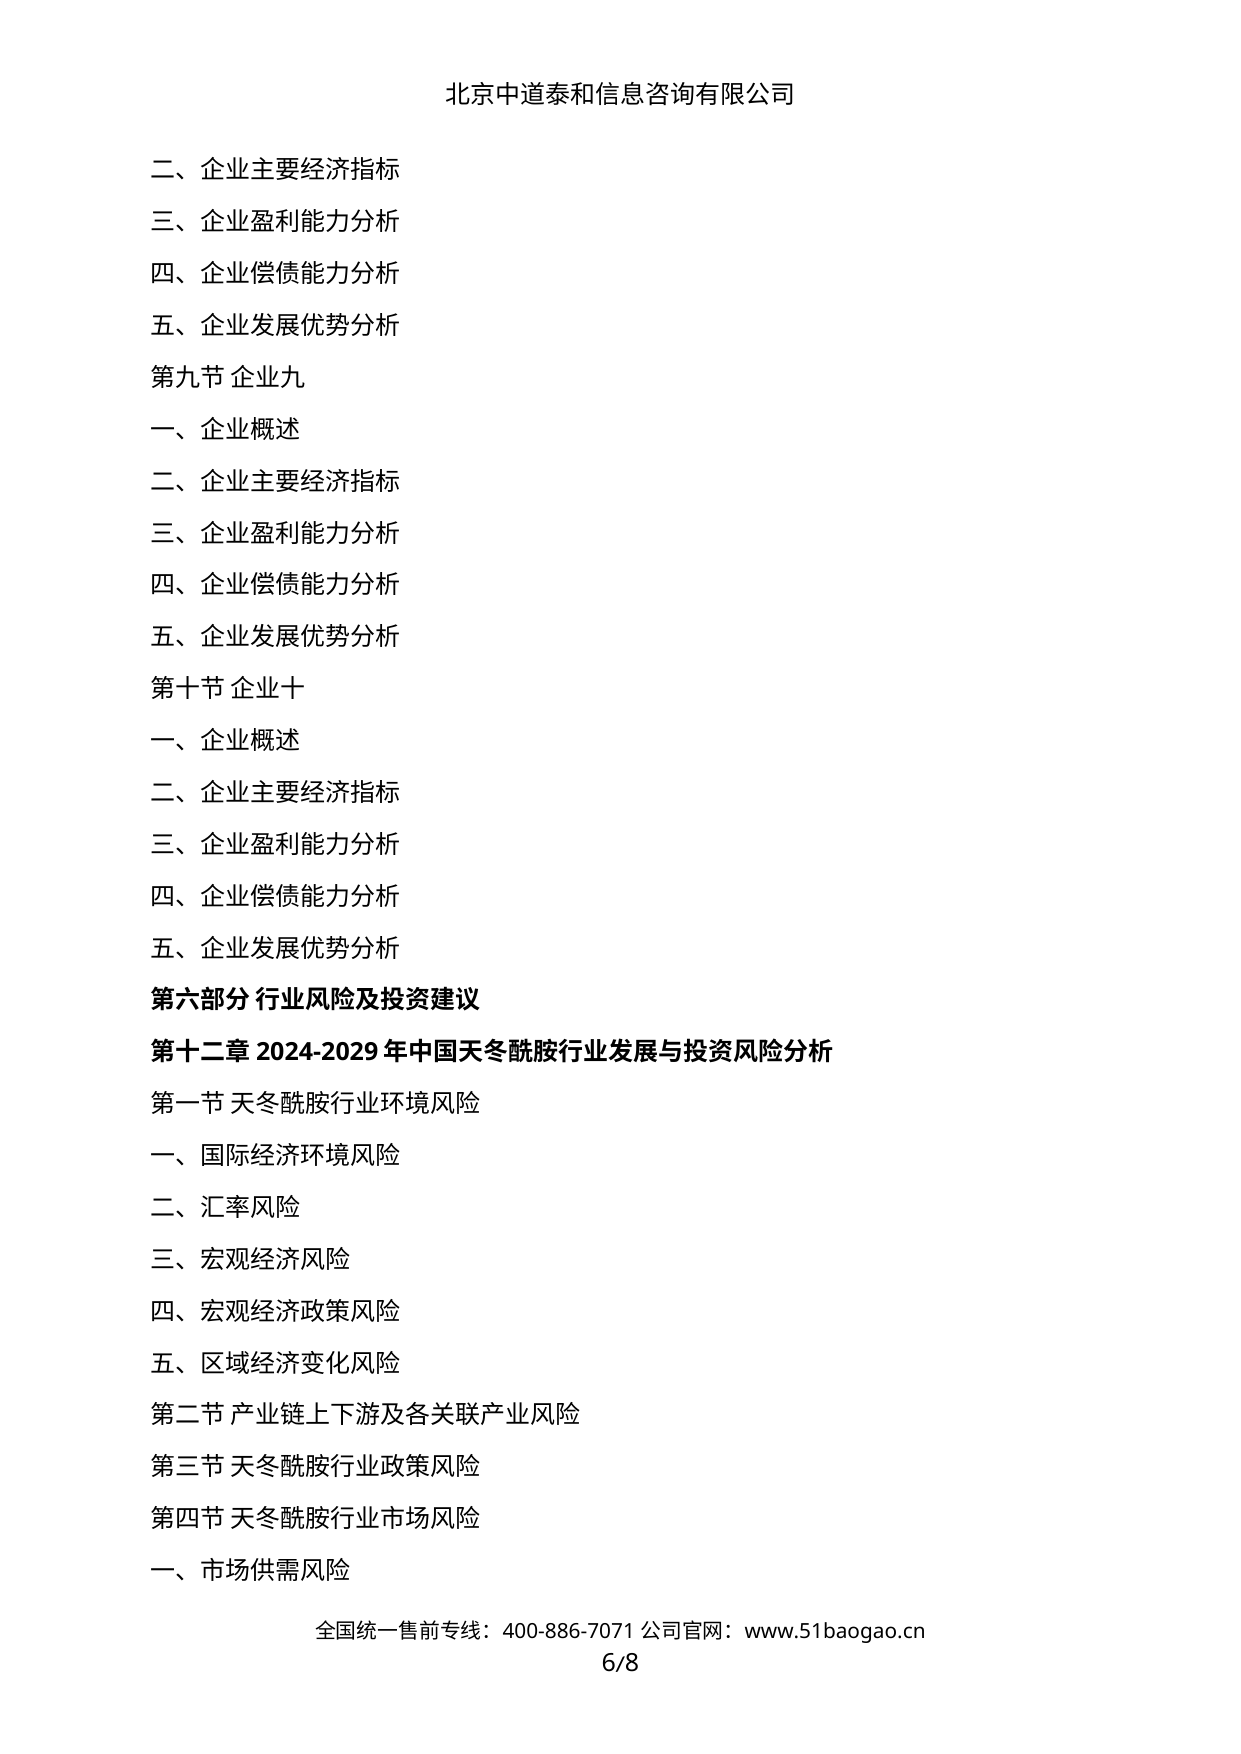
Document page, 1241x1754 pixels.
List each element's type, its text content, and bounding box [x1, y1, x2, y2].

text 五、企业发展优势分析 [150, 617, 1090, 653]
text 五、区域经济变化风险 [150, 1343, 1090, 1379]
text 四、企业偿债能力分析 [150, 876, 1090, 912]
text 第三节 天冬酰胺行业政策风险 [150, 1447, 1090, 1483]
text 一、企业概述 [150, 721, 1090, 757]
text 第二节 产业链上下游及各关联产业风险 [150, 1395, 1090, 1431]
text 第四节 天冬酰胺行业市场风险 [150, 1499, 1090, 1535]
text 一、国际经济环境风险 [150, 1136, 1090, 1172]
text 三、企业盈利能力分析 [150, 202, 1090, 238]
text 四、宏观经济政策风险 [150, 1291, 1090, 1327]
text 五、企业发展优势分析 [150, 306, 1090, 342]
text 三、企业盈利能力分析 [150, 513, 1090, 549]
text 三、企业盈利能力分析 [150, 824, 1090, 861]
text 一、市场供需风险 [150, 1551, 1090, 1587]
text 二、企业主要经济指标 [150, 772, 1090, 809]
text 二、企业主要经济指标 [150, 461, 1090, 497]
text 五、企业发展优势分析 [150, 928, 1090, 964]
text 一、企业概述 [150, 409, 1090, 446]
text 四、企业偿债能力分析 [150, 254, 1090, 290]
text 二、汇率风险 [150, 1187, 1090, 1224]
text 三、宏观经济风险 [150, 1239, 1090, 1276]
text 第六部分 行业风险及投资建议 [150, 980, 1090, 1016]
text 第一节 天冬酰胺行业环境风险 [150, 1084, 1090, 1120]
text 二、企业主要经济指标 [150, 150, 1090, 186]
text 第十二章 2024-2029年中国天冬酰胺行业发展与投资风险分析 [150, 1032, 1090, 1068]
text 四、企业偿债能力分析 [150, 565, 1090, 601]
text 第十节 企业十 [150, 669, 1090, 705]
text 第九节 企业九 [150, 357, 1090, 394]
